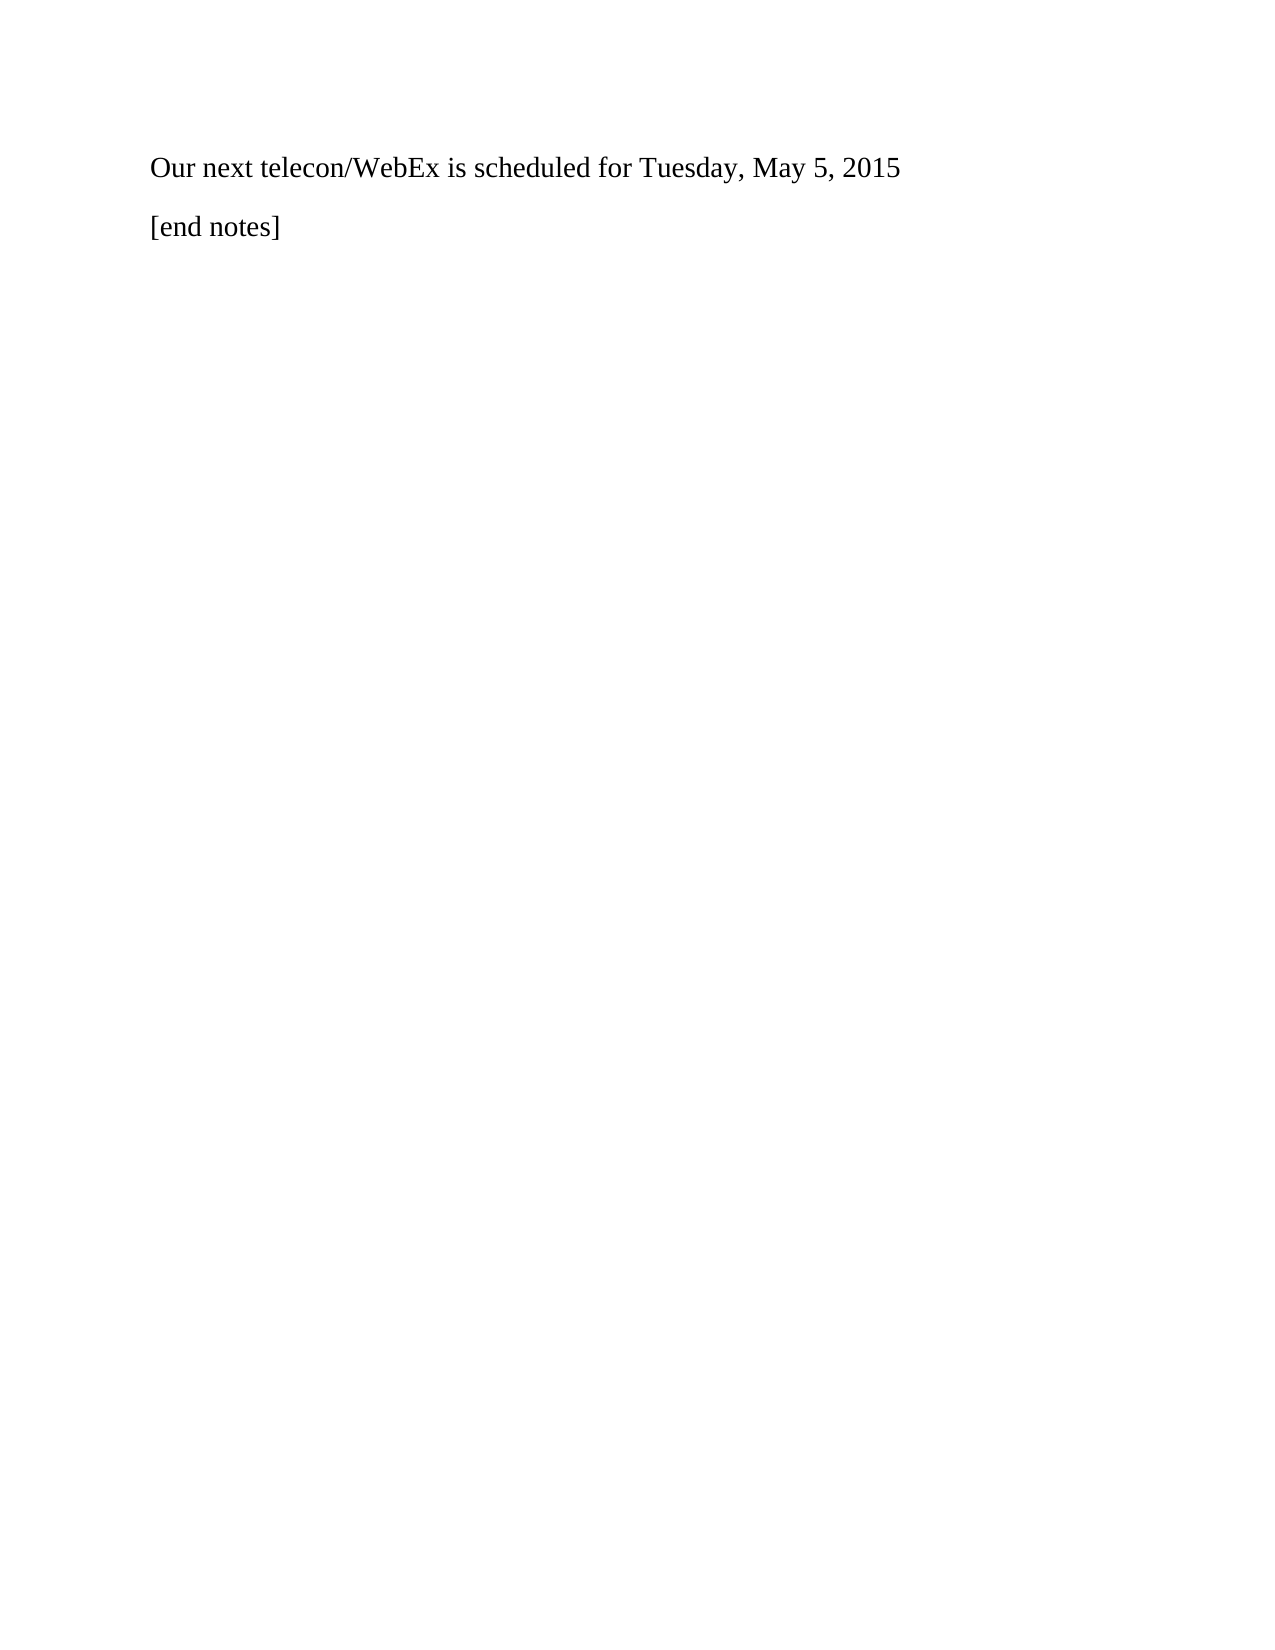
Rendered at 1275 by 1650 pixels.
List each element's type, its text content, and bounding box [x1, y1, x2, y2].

text [end notes] [150, 209, 1125, 243]
text Our next telecon/WebEx is scheduled for Tuesday, May 5, 2015 [150, 150, 1125, 183]
